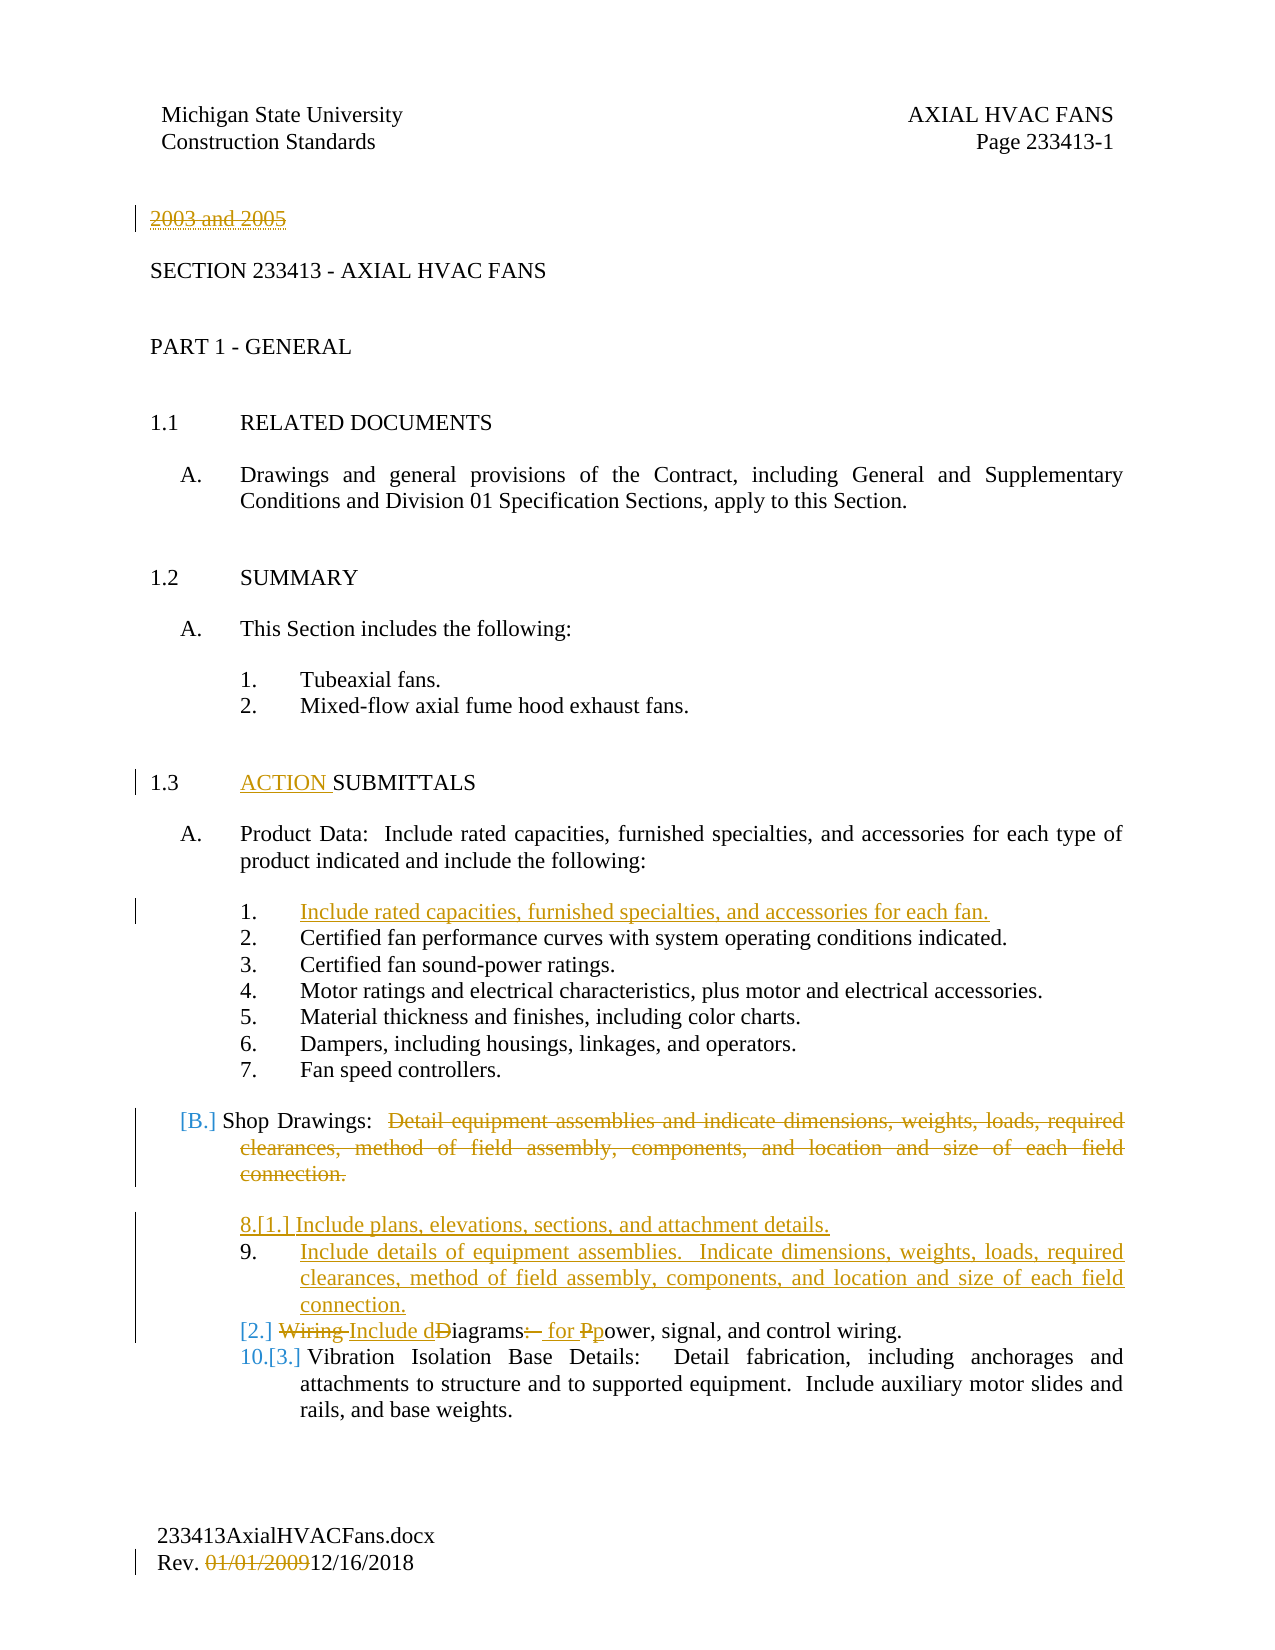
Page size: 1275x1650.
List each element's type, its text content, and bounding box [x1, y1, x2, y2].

text Fan speed controllers. [240, 1056, 1125, 1082]
text This Section includes the following: [180, 615, 1125, 641]
text iagramsower, signal, and control wiring. [240, 1317, 1125, 1343]
text SECTION 233413 - AXIAL HVAC FANS [150, 257, 1125, 283]
text Tubeaxial fans. [240, 666, 1125, 693]
text Shop Drawings: [180, 1107, 1125, 1187]
text SUMMARY [150, 563, 1125, 590]
text GENERAL [150, 333, 1125, 359]
text Certified fan performance curves with system operating conditions indicated. [240, 924, 1125, 951]
text Dampers, including housings, linkages, and operators. [240, 1030, 1125, 1056]
text Copyright by The American Institute of Architects (AIA) [150, 205, 1125, 232]
text Material thickness and finishes, including color charts. [240, 1003, 1125, 1030]
text Motor ratings and electrical characteristics, plus motor and electrical accessories. [240, 977, 1125, 1003]
text RELATED DOCUMENTS [150, 409, 1125, 436]
text Mixed-flow axial fume hood exhaust fans. [240, 693, 1125, 719]
text SUBMITTALS [150, 769, 1125, 795]
text Drawings and general provisions of the Contract, including General and Supplementary Conditions and Division 01 Specification Sections, apply to this Section. [180, 461, 1125, 513]
text Certified fan sound-power ratings. [240, 951, 1125, 977]
text Product Data: Include rated capacities, furnished specialties, and accessories for each type of product indicated and include the following: [180, 820, 1125, 873]
text Vibration Isolation Base Details: Detail fabrication, including anchorages and attachments to structure and to supported equipment. Include auxiliary motor slides and rails, and base weights. [240, 1343, 1125, 1422]
